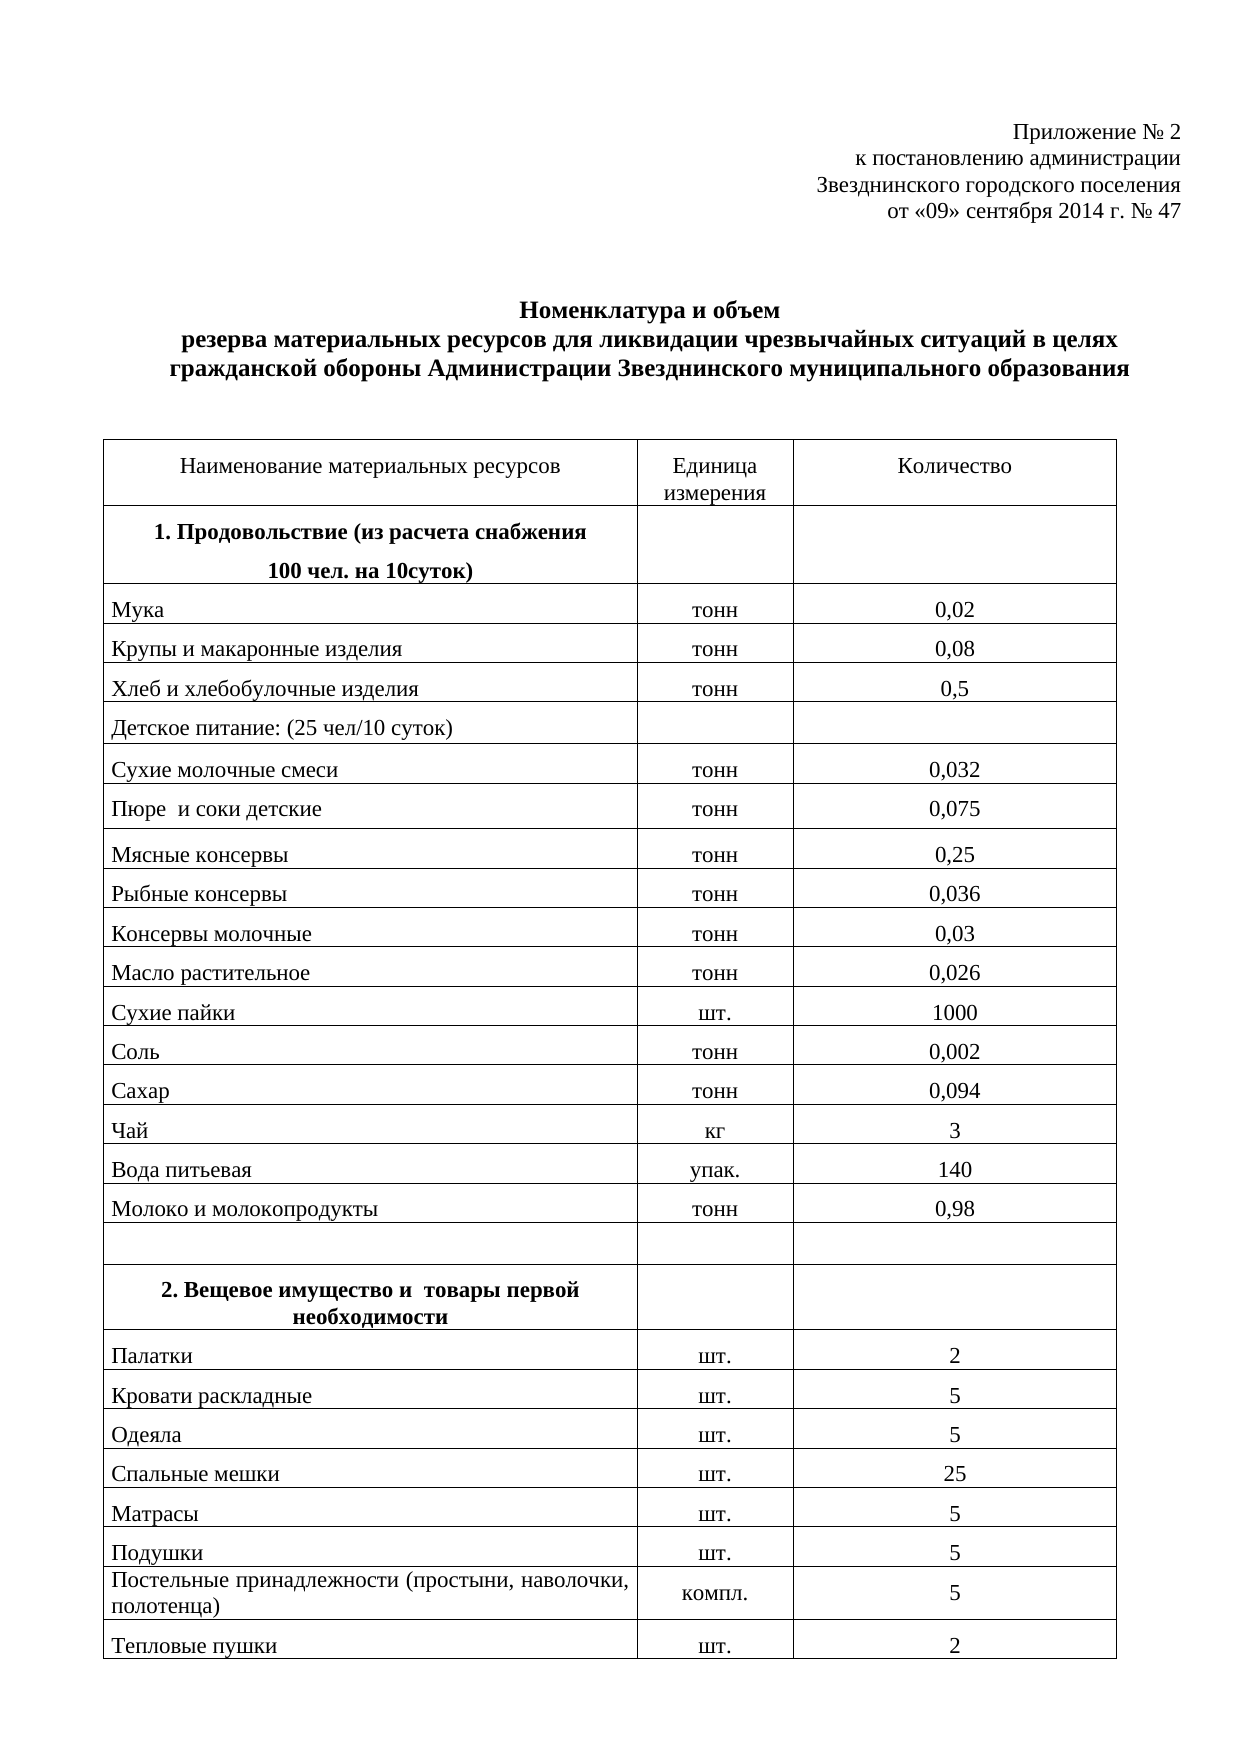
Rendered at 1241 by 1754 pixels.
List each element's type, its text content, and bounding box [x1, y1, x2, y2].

table_cell Мука [104, 584, 637, 622]
table_cell 2 [794, 1330, 1116, 1369]
table_cell [794, 1265, 1116, 1329]
table_cell тонн [638, 1026, 793, 1064]
table_cell Кровати раскладные [104, 1370, 637, 1408]
text от «09» сентября 2014 г. № 47 [118, 197, 1181, 223]
table_cell шт. [638, 1527, 793, 1566]
table_cell Чай [104, 1105, 637, 1143]
table_cell Тепловые пушки [104, 1620, 637, 1658]
table_cell тонн [638, 1184, 793, 1222]
table_cell [638, 1223, 793, 1263]
table_cell Мясные консервы [104, 829, 637, 867]
table_cell 0,094 [794, 1065, 1116, 1104]
table_cell Молоко и молокопродукты [104, 1184, 637, 1222]
table_header Единица измерения [638, 440, 793, 505]
table_header Наименование материальных ресурсов [104, 440, 637, 505]
table_cell Одеяла [104, 1409, 637, 1447]
table_cell Масло растительное [104, 947, 637, 986]
table_cell тонн [638, 908, 793, 946]
table_cell Сухие молочные смеси [104, 744, 637, 782]
table_cell тонн [638, 663, 793, 701]
table_cell тонн [638, 829, 793, 867]
table_cell шт. [638, 1330, 793, 1369]
table_cell тонн [638, 784, 793, 828]
table_cell 0,002 [794, 1026, 1116, 1064]
table_cell тонн [638, 744, 793, 782]
table_cell шт. [638, 1488, 793, 1526]
table_cell компл. [638, 1567, 793, 1619]
table_cell Спальные мешки [104, 1449, 637, 1487]
table_cell [794, 506, 1116, 583]
table_cell 2. Вещевое имущество и товары первой необходимости [104, 1265, 637, 1329]
table_cell Подушки [104, 1527, 637, 1566]
table_cell кг [638, 1105, 793, 1143]
table_cell [794, 702, 1116, 743]
table_cell 3 [794, 1105, 1116, 1143]
table_cell 0,036 [794, 869, 1116, 907]
table_cell тонн [638, 1065, 793, 1104]
table_cell Сухие пайки [104, 987, 637, 1025]
table_cell Детское питание: (25 чел/10 суток) [104, 702, 637, 743]
table_cell 140 [794, 1144, 1116, 1182]
table_cell 5 [794, 1370, 1116, 1408]
table_cell 0,98 [794, 1184, 1116, 1222]
table_cell Рыбные консервы [104, 869, 637, 907]
table_cell 5 [794, 1488, 1116, 1526]
table_cell Матрасы [104, 1488, 637, 1526]
table_cell шт. [638, 1620, 793, 1658]
text Приложение № 2 [118, 118, 1181, 144]
table_cell 0,5 [794, 663, 1116, 701]
text Номенклатура и объем [118, 295, 1181, 324]
table_cell 5 [794, 1567, 1116, 1619]
table_cell Вода питьевая [104, 1144, 637, 1182]
table_cell [638, 506, 793, 583]
table_cell 1. Продовольствие (из расчета снабжения 100 чел. на 10суток) [104, 506, 637, 583]
table_header Количество [794, 440, 1116, 505]
table_cell тонн [638, 947, 793, 986]
table_cell 2 [794, 1620, 1116, 1658]
table_cell [638, 702, 793, 743]
table_cell шт. [638, 1409, 793, 1447]
table_cell 0,032 [794, 744, 1116, 782]
table_cell [638, 1265, 793, 1329]
table_cell Палатки [104, 1330, 637, 1369]
table_cell 1000 [794, 987, 1116, 1025]
table_cell тонн [638, 869, 793, 907]
table_cell 0,02 [794, 584, 1116, 622]
table_cell Пюре и соки детские [104, 784, 637, 828]
table_cell тонн [638, 624, 793, 662]
table_cell 0,03 [794, 908, 1116, 946]
table_cell Крупы и макаронные изделия [104, 624, 637, 662]
table_cell 25 [794, 1449, 1116, 1487]
table_cell Сахар [104, 1065, 637, 1104]
text резерва материальных ресурсов для ликвидации чрезвычайных ситуаций в целях гражданской обороны Администрации Звезднинского муниципального образования [118, 324, 1181, 382]
table_cell шт. [638, 987, 793, 1025]
table_cell 5 [794, 1527, 1116, 1566]
text Звезднинского городского поселения [118, 171, 1181, 197]
table_cell 0,08 [794, 624, 1116, 662]
table_cell Консервы молочные [104, 908, 637, 946]
table_cell 0,25 [794, 829, 1116, 867]
table_cell Постельные принадлежности (простыни, наволочки, полотенца) [104, 1567, 637, 1619]
table_cell 0,075 [794, 784, 1116, 828]
table_cell шт. [638, 1449, 793, 1487]
table_cell 0,026 [794, 947, 1116, 986]
table_cell [794, 1223, 1116, 1263]
table_cell 5 [794, 1409, 1116, 1447]
table_cell [104, 1223, 637, 1263]
table_cell шт. [638, 1370, 793, 1408]
table_cell Хлеб и хлебобулочные изделия [104, 663, 637, 701]
table_cell тонн [638, 584, 793, 622]
text к постановлению администрации [118, 144, 1181, 171]
table_cell Соль [104, 1026, 637, 1064]
table_cell упак. [638, 1144, 793, 1182]
